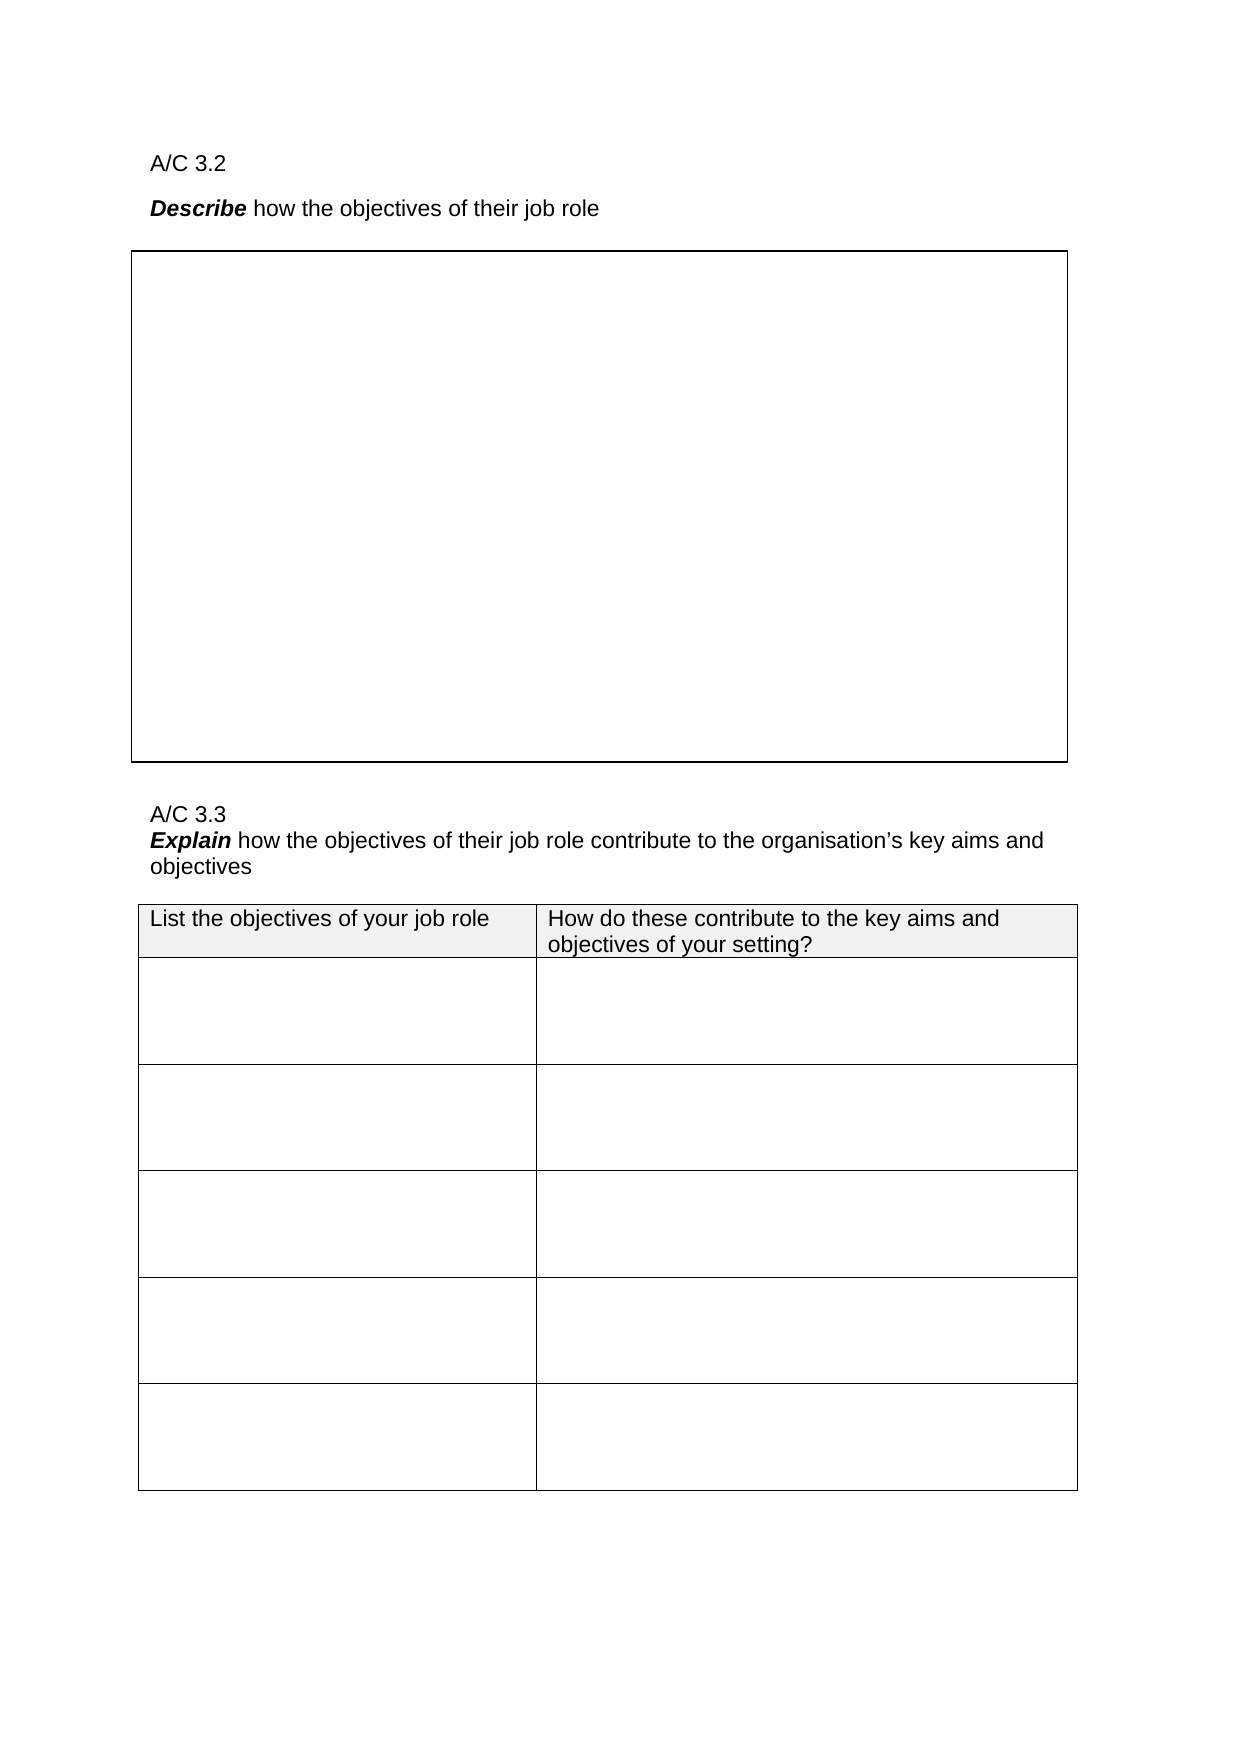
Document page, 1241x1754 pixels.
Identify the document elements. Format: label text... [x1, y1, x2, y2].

table_cell [139, 1065, 536, 1170]
table_cell [139, 958, 536, 1064]
table_cell [537, 958, 1077, 1064]
table_cell [139, 1278, 536, 1383]
text A/C 3.2 [150, 150, 1090, 176]
table_header How do these contribute to the key aims and objectives of your setting? [537, 905, 1077, 957]
table_cell [537, 1171, 1077, 1277]
table_cell [139, 1384, 536, 1489]
table_cell [537, 1065, 1077, 1170]
table_header List the objectives of your job role [139, 905, 536, 957]
text A/C 3.3 [150, 801, 1090, 827]
text Explain how the objectives of their job role contribute to the organisation’s key aims and objectives [150, 827, 1090, 880]
text Describe how the objectives of their job role [150, 195, 1090, 221]
table_cell [537, 1278, 1077, 1383]
table_cell [537, 1384, 1077, 1489]
table_cell [139, 1171, 536, 1277]
